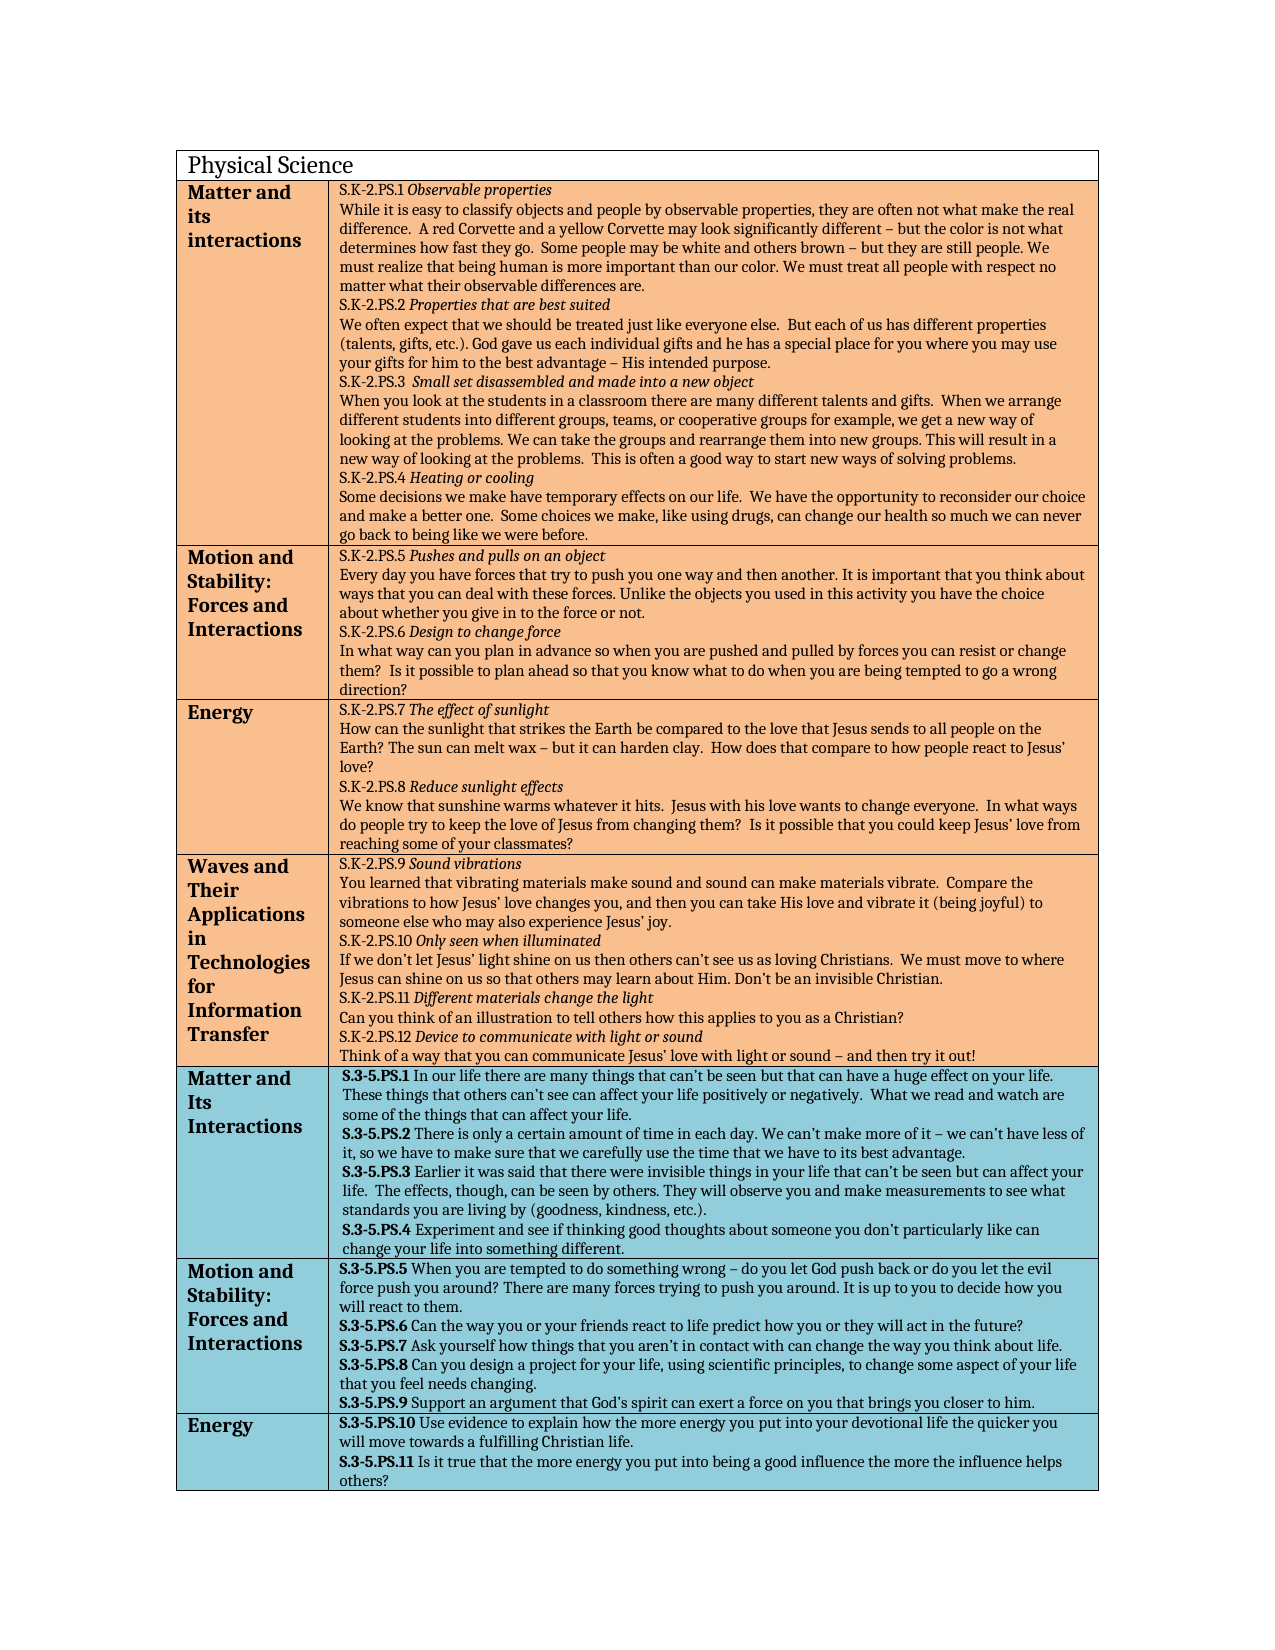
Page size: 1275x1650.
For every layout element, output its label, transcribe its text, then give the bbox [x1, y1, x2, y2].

table_cell Matter and Its Interactions [177, 1067, 328, 1258]
table_cell Energy [177, 700, 328, 854]
table_cell S.K-2.PS.7 The effect of sunlight How can the sunlight that strikes the Earth be compared to the love that Jesus sends to all people on the Earth? The sun can melt wax – but it can harden clay. How does that compare to how people react to Jesus’ love? S.K-2.PS.8 Reduce sunlight effects We know that sunshine warms whatever it hits. Jesus with his love wants to change everyone. In what ways do people try to keep the love of Jesus from changing them? Is it possible that you could keep Jesus’ love from reaching some of your classmates? [329, 700, 1098, 854]
table_cell S.3-5.PS.5 When you are tempted to do something wrong – do you let God push back or do you let the evil force push you around? There are many forces trying to push you around. It is up to you to decide how you will react to them. S.3-5.PS.6 Can the way you or your friends react to life predict how you or they will act in the future? S.3-5.PS.7 Ask yourself how things that you aren’t in contact with can change the way you think about life. S.3-5.PS.8 Can you design a project for your life, using scientific principles, to change some aspect of your life that you feel needs changing. S.3-5.PS.9 Support an argument that God’s spirit can exert a force on you that brings you closer to him. [329, 1259, 1098, 1413]
table_cell Motion and Stability: Forces and Interactions [177, 1259, 328, 1413]
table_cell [329, 1414, 1098, 1490]
table_header Physical Science [177, 151, 1098, 180]
table_cell S.K-2.PS.9 Sound vibrations You learned that vibrating materials make sound and sound can make materials vibrate. Compare the vibrations to how Jesus’ love changes you, and then you can take His love and vibrate it (being joyful) to someone else who may also experience Jesus’ joy. S.K-2.PS.10 Only seen when illuminated If we don’t let Jesus’ light shine on us then others can’t see us as loving Christians. We must move to where Jesus can shine on us so that others may learn about Him. Don’t be an invisible Christian. S.K-2.PS.11 Different materials change the light Can you think of an illustration to tell others how this applies to you as a Christian? S.K-2.PS.12 Device to communicate with light or sound Think of a way that you can communicate Jesus’ love with light or sound – and then try it out! [329, 855, 1098, 1066]
table_cell Energy [177, 1414, 328, 1490]
table_cell Motion and Stability: Forces and Interactions [177, 546, 328, 699]
table_cell S.K-2.PS.1 Observable properties While it is easy to classify objects and people by observable properties, they are often not what make the real difference. A red Corvette and a yellow Corvette may look significantly different – but the color is not what determines how fast they go. Some people may be white and others brown – but they are still people. We must realize that being human is more important than our color. We must treat all people with respect no matter what their observable differences are. S.K-2.PS.2 Properties that are best suited We often expect that we should be treated just like everyone else. But each of us has different properties (talents, gifts, etc.). God gave us each individual gifts and he has a special place for you where you may use your gifts for him to the best advantage – His intended purpose. S.K-2.PS.3 Small set disassembled and made into a new object When you look at the students in a classroom there are many different talents and gifts. When we arrange different students into different groups, teams, or cooperative groups for example, we get a new way of looking at the problems. We can take the groups and rearrange them into new groups. This will result in a new way of looking at the problems. This is often a good way to start new ways of solving problems. S.K-2.PS.4 Heating or cooling Some decisions we make have temporary effects on our life. We have the opportunity to reconsider our choice and make a better one. Some choices we make, like using drugs, can change our health so much we can never go back to being like we were before. [329, 181, 1098, 545]
table_cell Waves and Their Applications in Technologies for Information Transfer [177, 855, 328, 1066]
table_cell Matter and its interactions [177, 181, 328, 545]
table_cell S.K-2.PS.5 Pushes and pulls on an object Every day you have forces that try to push you one way and then another. It is important that you think about ways that you can deal with these forces. Unlike the objects you used in this activity you have the choice about whether you give in to the force or not. S.K-2.PS.6 Design to change force In what way can you plan in advance so when you are pushed and pulled by forces you can resist or change them? Is it possible to plan ahead so that you know what to do when you are being tempted to go a wrong direction? [329, 546, 1098, 699]
table_cell S.3-5.PS.1 In our life there are many things that can’t be seen but that can have a huge effect on your life. These things that others can’t see can affect your life positively or negatively. What we read and watch are some of the things that can affect your life. S.3-5.PS.2 There is only a certain amount of time in each day. We can’t make more of it – we can’t have less of it, so we have to make sure that we carefully use the time that we have to its best advantage. S.3-5.PS.3 Earlier it was said that there were invisible things in your life that can’t be seen but can affect your life. The effects, though, can be seen by others. They will observe you and make measurements to see what standards you are living by (goodness, kindness, etc.). S.3-5.PS.4 Experiment and see if thinking good thoughts about someone you don’t particularly like can change your life into something different. [329, 1067, 1098, 1258]
